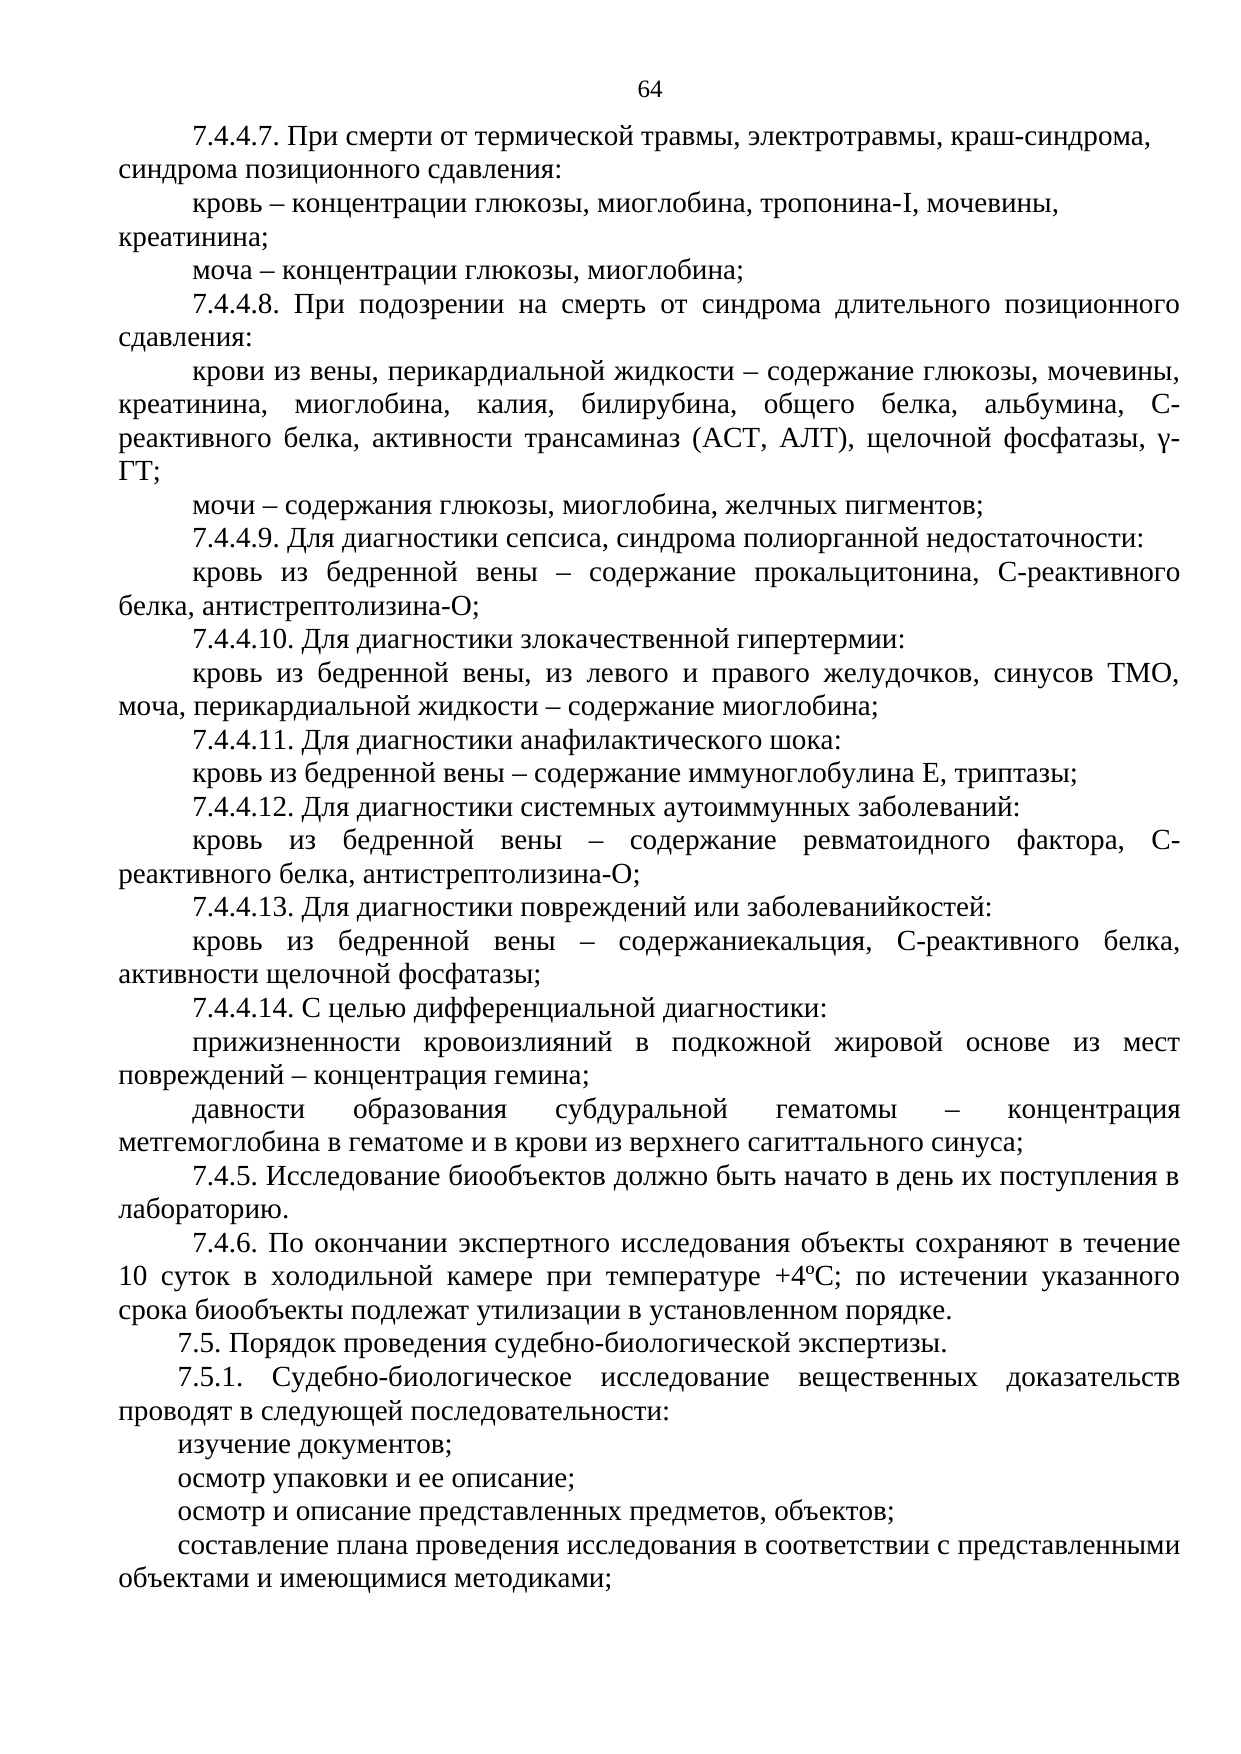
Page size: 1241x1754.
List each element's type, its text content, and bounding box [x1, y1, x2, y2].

text мочи – содержания глюкозы, миоглобина, желчных пигментов; [118, 487, 1181, 521]
text кровь – концентрации глюкозы, миоглобина, тропонина-I, мочевины, креатинина; [118, 185, 1181, 252]
text кровь из бедренной вены, из левого и правого желудочков, синусов ТМО, моча, перикардиальной жидкости – содержание миоглобина; [118, 655, 1181, 722]
text 7.4.5. Исследование биообъектов должно быть начато в день их поступления в лабораторию. [118, 1158, 1181, 1225]
text кровь из бедренной вены – содержание ревматоидного фактора, С-реактивного белка, антистрептолизина-О; [118, 822, 1181, 889]
text 7.4.4.10. Для диагностики злокачественной гипертермии: [118, 621, 1181, 655]
text 7.4.4.9. Для диагностики сепсиса, синдрома полиорганной недостаточности: [118, 521, 1181, 554]
text 7.4.6. По окончании экспертного исследования объекты сохраняют в течение 10 суток в холодильной камере при температуре +4ºС; по истечении указанного срока биообъекты подлежат утилизации в установленном порядке. [118, 1225, 1181, 1326]
text кровь из бедренной вены – содержание иммуноглобулина Е, триптазы; [118, 755, 1181, 789]
text 7.4.4.11. Для диагностики анафилактического шока: [118, 722, 1181, 755]
text 7.4.4.12. Для диагностики системных аутоиммунных заболеваний: [118, 789, 1181, 822]
text 7.4.4.7. При смерти от термической травмы, электротравмы, краш-синдрома, синдрома позиционного сдавления: [118, 118, 1181, 185]
text моча – концентрации глюкозы, миоглобина; [118, 252, 1181, 286]
text 7.4.4.8. При подозрении на смерть от синдрома длительного позиционного сдавления: [118, 286, 1181, 353]
text давности образования субдуральной гематомы – концентрация метгемоглобина в гематоме и в крови из верхнего сагиттального синуса; [118, 1091, 1181, 1158]
text осмотр упаковки и ее описание; [118, 1460, 1181, 1493]
text 7.4.4.13. Для диагностики повреждений или заболеванийкостей: [118, 889, 1181, 923]
text прижизненности кровоизлияний в подкожной жировой основе из мест повреждений – концентрация гемина; [118, 1024, 1181, 1091]
text изучение документов; [118, 1426, 1181, 1460]
text составление плана проведения исследования в соответствии с представленными объектами и имеющимися методиками; [118, 1527, 1181, 1594]
text кровь из бедренной вены – содержаниекальция, С-реактивного белка, активности щелочной фосфатазы; [118, 923, 1181, 990]
text 7.4.4.14. С целью дифференциальной диагностики: [118, 990, 1181, 1024]
text крови из вены, перикардиальной жидкости – содержание глюкозы, мочевины, креатинина, миоглобина, калия, билирубина, общего белка, альбумина, С-реактивного белка, активности трансаминаз (АСТ, АЛТ), щелочной фосфатазы, γ-ГТ; [118, 353, 1181, 487]
text осмотр и описание представленных предметов, объектов; [118, 1493, 1181, 1527]
text кровь из бедренной вены – содержание прокальцитонина, С-реактивного белка, антистрептолизина-О; [118, 554, 1181, 621]
text 7.5.1. Судебно-биологическое исследование вещественных доказательств проводят в следующей последовательности: [118, 1359, 1181, 1426]
text 7.5. Порядок проведения судебно-биологической экспертизы. [118, 1326, 1181, 1359]
